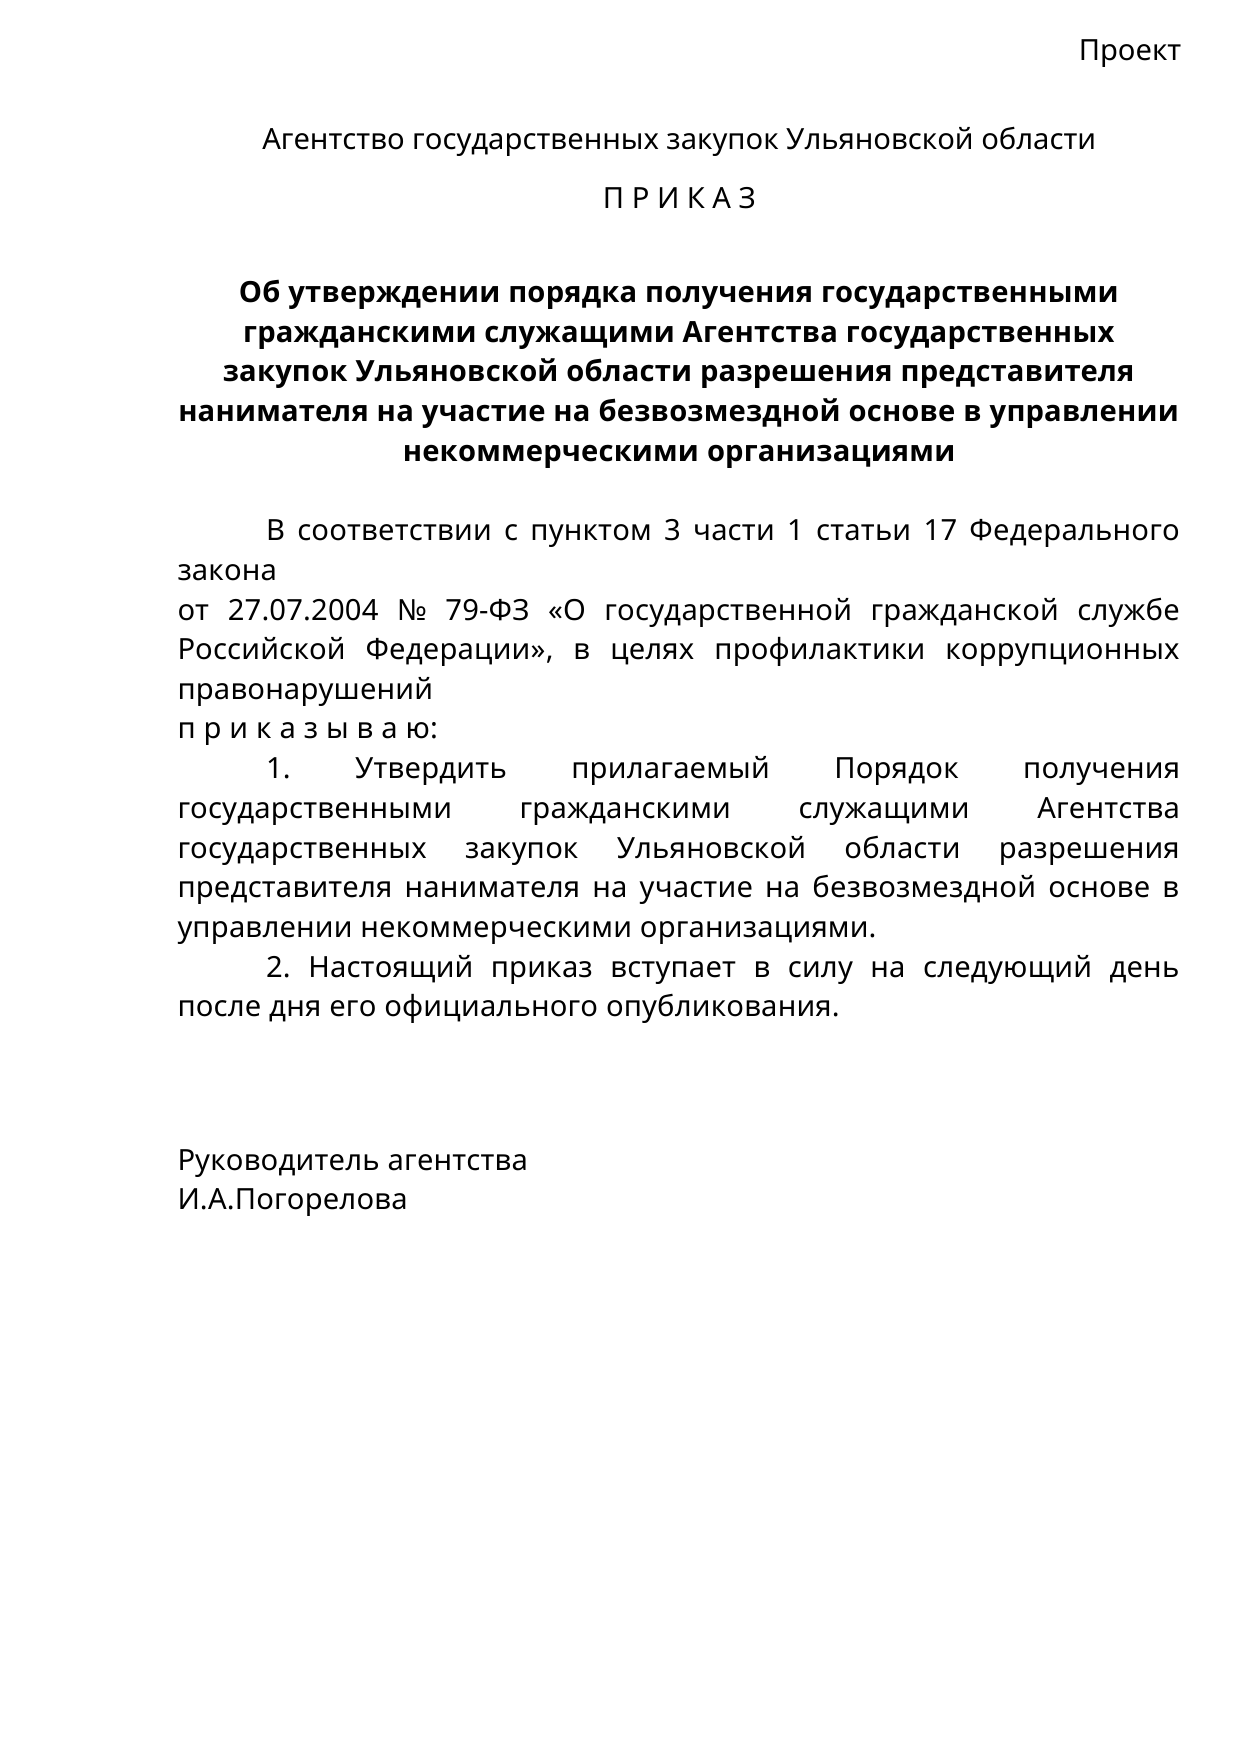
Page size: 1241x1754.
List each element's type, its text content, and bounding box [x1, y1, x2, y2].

text 1. Утвердить прилагаемый Порядок получения государственными гражданскими служащими Агентства государственных закупок Ульяновской области разрешения представителя нанимателя на участие на безвозмездной основе в управлении некоммерческими организациями. [177, 747, 1181, 946]
text 2. Настоящий приказ вступает в силу на следующий день после дня его официального опубликования. [177, 946, 1181, 1025]
text В соответствии с пунктом 3 части 1 статьи 17 Федерального закона от 27.07.2004 № 79-ФЗ «О государственной гражданской службе Российской Федерации», в целях профилактики коррупционных правонарушений п р и к а з ы в а ю: [177, 509, 1181, 747]
text П Р И К А З [177, 178, 1181, 217]
text Агентство государственных закупок Ульяновской области [177, 118, 1181, 158]
text Об утверждении порядка получения государственными гражданскими служащими Агентства государственных закупок Ульяновской области разрешения представителя нанимателя на участие на безвозмездной основе в управлении некоммерческими организациями [177, 271, 1181, 470]
text Руководитель агентства И.А.Погорелова [177, 1139, 1181, 1218]
